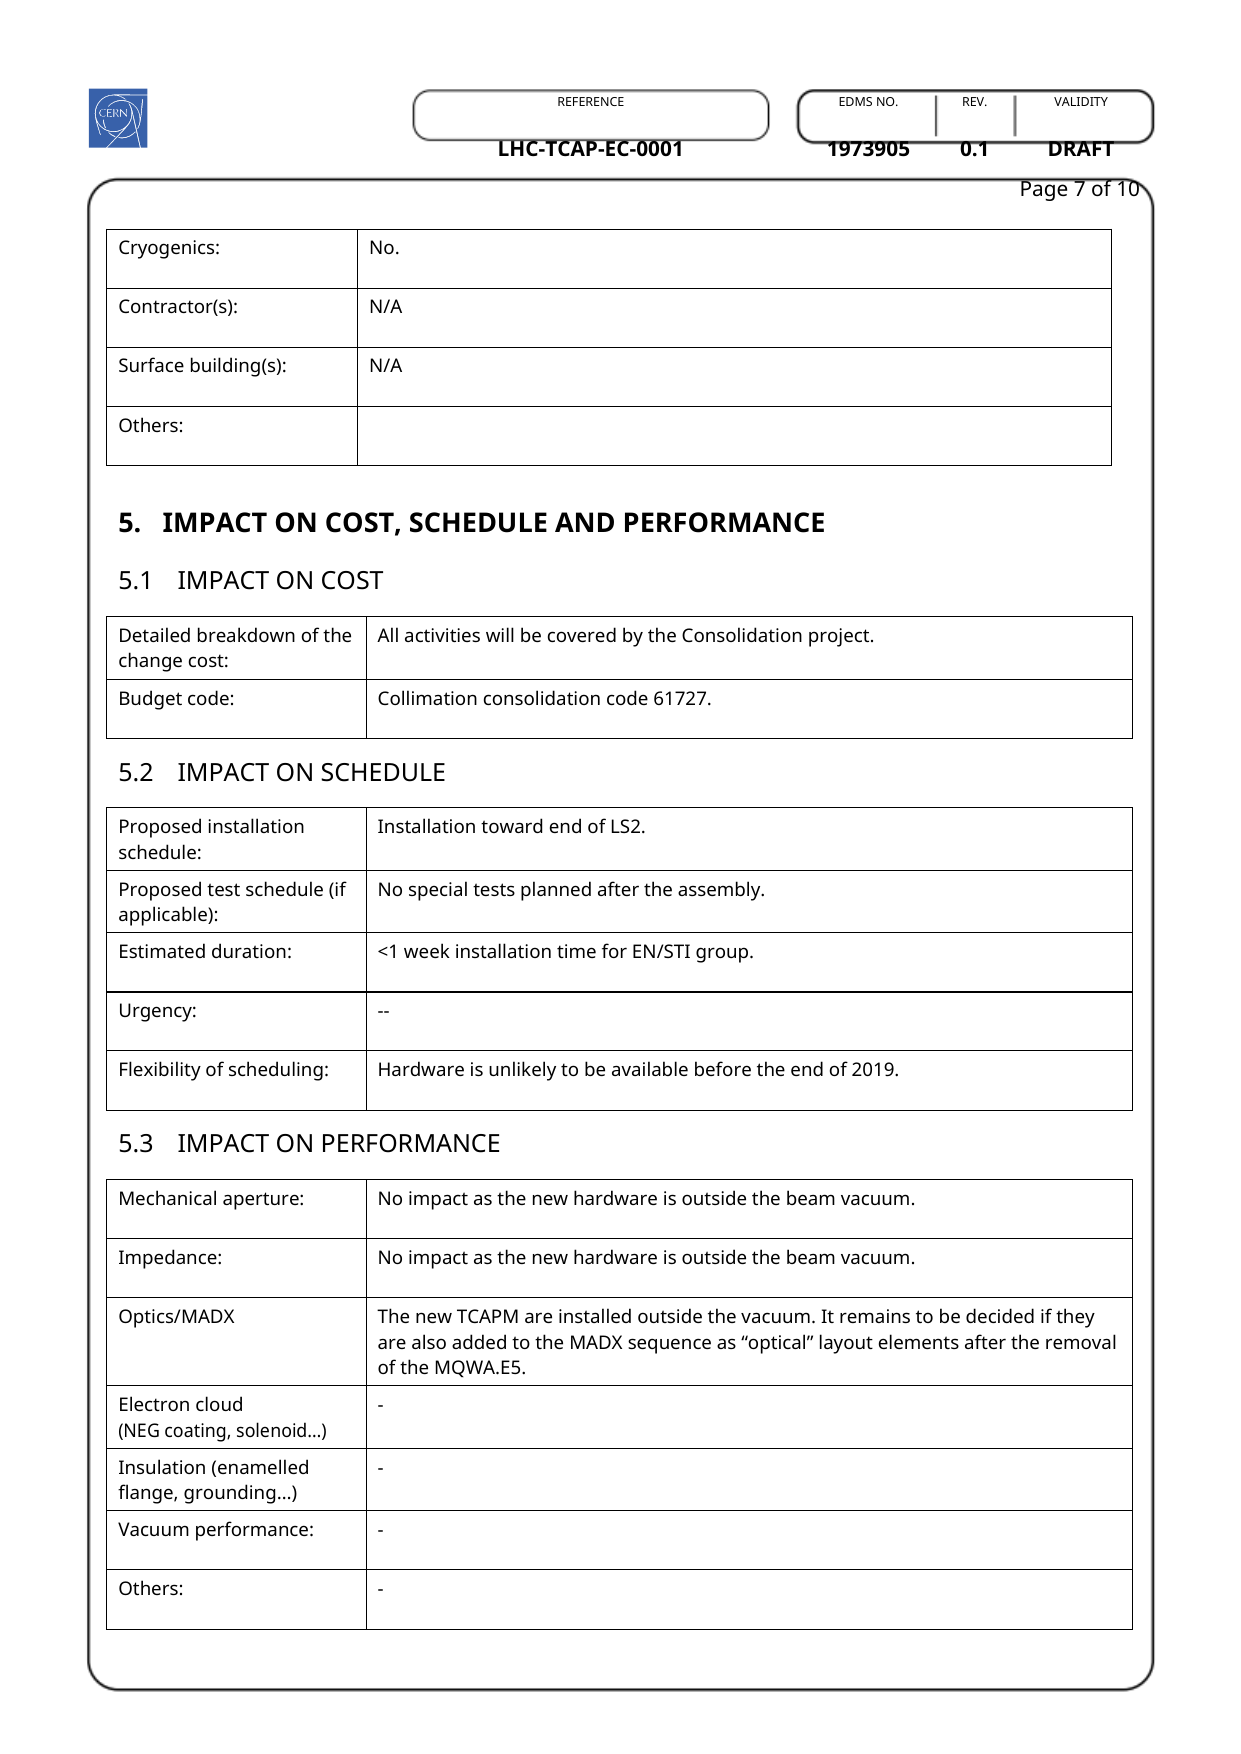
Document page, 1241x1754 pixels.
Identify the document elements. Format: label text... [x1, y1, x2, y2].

table_header No impact as the new hardware is outside the beam vacuum. [367, 1180, 1132, 1238]
table_cell <1 week installation time for EN/STI group. [367, 933, 1132, 991]
subtitle IMPACT ON COST, SCHEDULE AND PERFORMANCE [118, 503, 1123, 540]
table_cell Surface building(s): [107, 348, 357, 406]
table_cell Flexibility of scheduling: [107, 1051, 366, 1109]
table_header All activities will be covered by the Consolidation project. [367, 617, 1132, 678]
subtitle IMPACT ON SCHEDULE [118, 754, 1123, 788]
table_cell Vacuum performance: [107, 1511, 366, 1569]
table_cell Others: [107, 407, 357, 465]
table_cell Insulation (enamelled flange, grounding…) [107, 1449, 366, 1510]
table_cell Cryogenics: [107, 230, 357, 287]
table_cell N/A [358, 289, 1111, 347]
table_cell Impedance: [107, 1239, 366, 1297]
table_cell - [367, 1511, 1132, 1569]
table_header Proposed installation schedule: [107, 808, 366, 870]
table_cell Collimation consolidation code 61727. [367, 680, 1132, 738]
table_cell No impact as the new hardware is outside the beam vacuum. [367, 1239, 1132, 1297]
table_cell Proposed test schedule (if applicable): [107, 871, 366, 932]
table_cell Budget code: [107, 680, 366, 738]
table_cell Hardware is unlikely to be available before the end of 2019. [367, 1051, 1132, 1109]
table_cell [367, 1298, 1132, 1385]
table_cell [358, 407, 1111, 465]
table_cell Urgency: [107, 993, 366, 1050]
table_cell - [367, 1386, 1132, 1448]
table_cell -- [367, 993, 1132, 1050]
table_cell Contractor(s): [107, 289, 357, 347]
subtitle IMPACT ON COST [118, 563, 1123, 597]
subtitle IMPACT ON PERFORMANCE [118, 1126, 1123, 1160]
table_cell Others: [107, 1570, 366, 1628]
table_header Installation toward end of LS2. [367, 808, 1132, 870]
table_cell Optics/MADX [107, 1298, 366, 1385]
table_cell N/A [358, 348, 1111, 406]
table_cell No special tests planned after the assembly. [367, 871, 1132, 932]
table_cell - [367, 1570, 1132, 1628]
table_cell Electron cloud (NEG coating, solenoid…) [107, 1386, 366, 1448]
table_header Detailed breakdown of the change cost: [107, 617, 366, 678]
table_header Mechanical aperture: [107, 1180, 366, 1238]
table_cell Estimated duration: [107, 933, 366, 991]
table_cell No. [358, 230, 1111, 287]
table_cell - [367, 1449, 1132, 1510]
